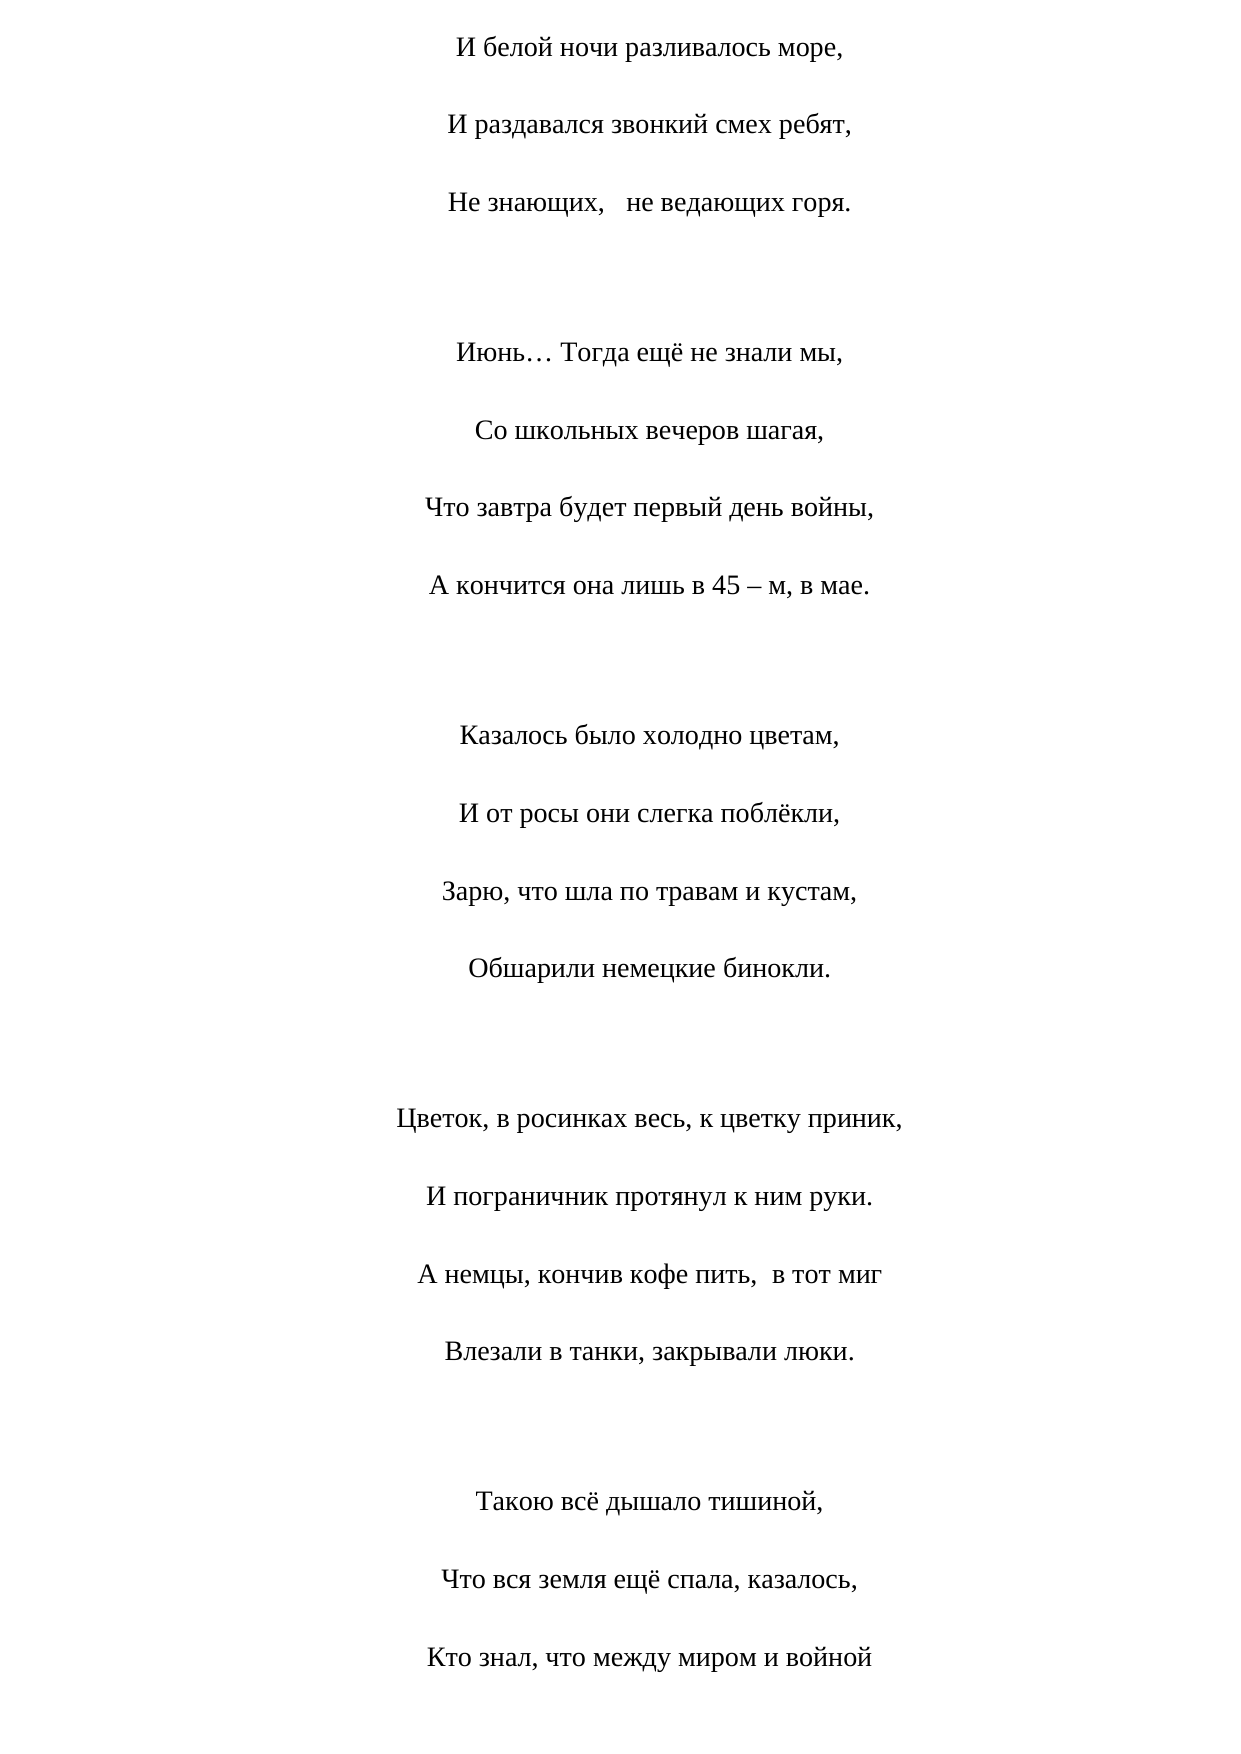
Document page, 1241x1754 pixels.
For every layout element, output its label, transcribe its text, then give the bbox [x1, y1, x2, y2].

text Что вся земля ещё спала, казалось, [118, 1562, 1181, 1594]
text А немцы, кончив кофе пить, в тот миг [118, 1257, 1181, 1289]
text Не знающих, не ведающих горя. [118, 185, 1181, 217]
text Цветок, в росинках весь, к цветку приник, [118, 1101, 1181, 1134]
text И от росы они слегка поблёкли, [118, 796, 1181, 828]
text Зарю, что шла по травам и кустам, [118, 873, 1181, 906]
text Влезали в танки, закрывали люки. [118, 1334, 1181, 1367]
text Обшарили немецкие бинокли. [118, 951, 1181, 984]
text И белой ночи разливалось море, [118, 29, 1181, 62]
text И пограничник протянул к ним руки. [118, 1179, 1181, 1211]
text Кто знал, что между миром и войной [118, 1640, 1181, 1672]
text Что завтра будет первый день войны, [118, 490, 1181, 523]
text Со школьных вечеров шагая, [118, 413, 1181, 445]
text Казалось было холодно цветам, [118, 718, 1181, 751]
text И раздавался звонкий смех ребят, [118, 107, 1181, 140]
text Июнь… Тогда ещё не знали мы, [118, 335, 1181, 367]
text А кончится она лишь в 45 – м, в мае. [118, 568, 1181, 601]
text Такою всё дышало тишиной, [118, 1484, 1181, 1517]
